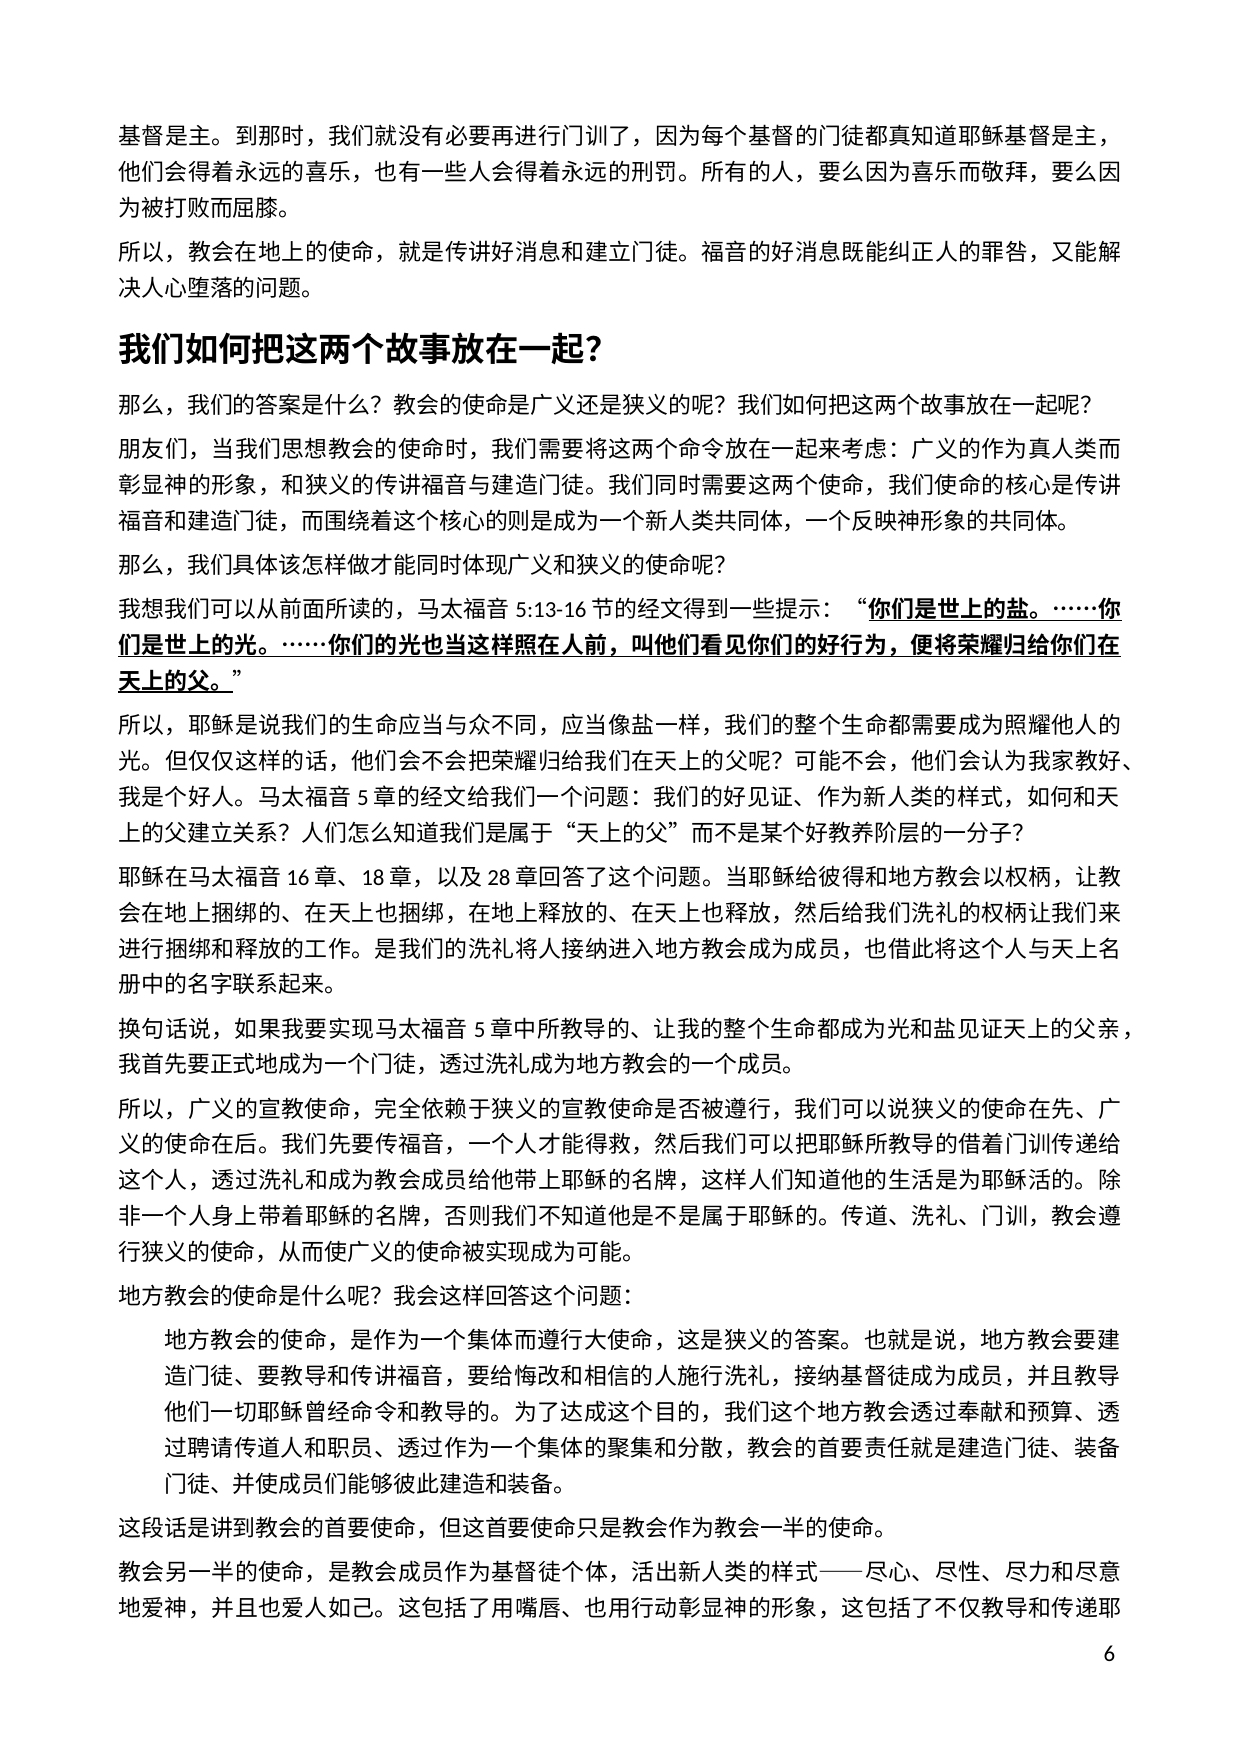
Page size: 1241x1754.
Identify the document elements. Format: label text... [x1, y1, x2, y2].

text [118, 1554, 1122, 1623]
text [118, 118, 1122, 223]
text 朋友们，当我们思想教会的使命时，我们需要将这两个命令放在一起来考虑：广义的作为真人类而彰显神的形象，和狭义的传讲福音与建造门徒。我们同时需要这两个使命，我们使命的核心是传讲福音和建造门徒，而围绕着这个核心的则是成为一个新人类共同体，一个反映神形象的共同体。 [118, 431, 1122, 536]
text 换句话说，如果我要实现马太福音5章中所教导的、让我的整个生命都成为光和盐见证天上的父亲，我首先要正式地成为一个门徒，透过洗礼成为地方教会的一个成员。 [118, 1011, 1122, 1079]
text 所以，耶稣是说我们的生命应当与众不同，应当像盐一样，我们的整个生命都需要成为照耀他人的光。但仅仅这样的话，他们会不会把荣耀归给我们在天上的父呢？可能不会，他们会认为我家教好、我是个好人。马太福音5章的经文给我们一个问题：我们的好见证、作为新人类的样式，如何和天上的父建立关系？人们怎么知道我们是属于“天上的父”而不是某个好教养阶层的一分子？ [118, 707, 1122, 848]
text 我想我们可以从前面所读的，马太福音5:13-16节的经文得到一些提示：“你们是世上的盐。……你们是世上的光。……你们的光也当这样照在人前，叫他们看见你们的好行为，便将荣耀归给你们在天上的父。” [118, 591, 1122, 696]
text 那么，我们具体该怎样做才能同时体现广义和狭义的使命呢？ [118, 547, 1122, 580]
text 耶稣在马太福音16章、18章，以及28章回答了这个问题。当耶稣给彼得和地方教会以权柄，让教会在地上捆绑的、在天上也捆绑，在地上释放的、在天上也释放，然后给我们洗礼的权柄让我们来进行捆绑和释放的工作。是我们的洗礼将人接纳进入地方教会成为成员，也借此将这个人与天上名册中的名字联系起来。 [118, 859, 1122, 999]
text 这段话是讲到教会的首要使命，但这首要使命只是教会作为教会一半的使命。 [118, 1510, 1122, 1543]
text 所以，教会在地上的使命，就是传讲好消息和建立门徒。福音的好消息既能纠正人的罪咎，又能解决人心堕落的问题。 [118, 234, 1122, 303]
text 所以，广义的宣教使命，完全依赖于狭义的宣教使命是否被遵行，我们可以说狭义的使命在先、广义的使命在后。我们先要传福音，一个人才能得救，然后我们可以把耶稣所教导的借着门训传递给这个人，透过洗礼和成为教会成员给他带上耶稣的名牌，这样人们知道他的生活是为耶稣活的。除非一个人身上带着耶稣的名牌，否则我们不知道他是不是属于耶稣的。传道、洗礼、门训，教会遵行狭义的使命，从而使广义的使命被实现成为可能。 [118, 1091, 1122, 1267]
text 地方教会的使命是什么呢？我会这样回答这个问题： [118, 1278, 1122, 1311]
text 那么，我们的答案是什么？教会的使命是广义还是狭义的呢？我们如何把这两个故事放在一起呢？ [118, 387, 1122, 420]
text 地方教会的使命，是作为一个集体而遵行大使命，这是狭义的答案。也就是说，地方教会要建造门徒、要教导和传讲福音，要给悔改和相信的人施行洗礼，接纳基督徒成为成员，并且教导他们一切耶稣曾经命令和教导的。为了达成这个目的，我们这个地方教会透过奉献和预算、透过聘请传道人和职员、透过作为一个集体的聚集和分散，教会的首要责任就是建造门徒、装备门徒、并使成员们能够彼此建造和装备。 [164, 1322, 1122, 1499]
subtitle 我们如何把这两个故事放在一起？ [118, 322, 1122, 371]
